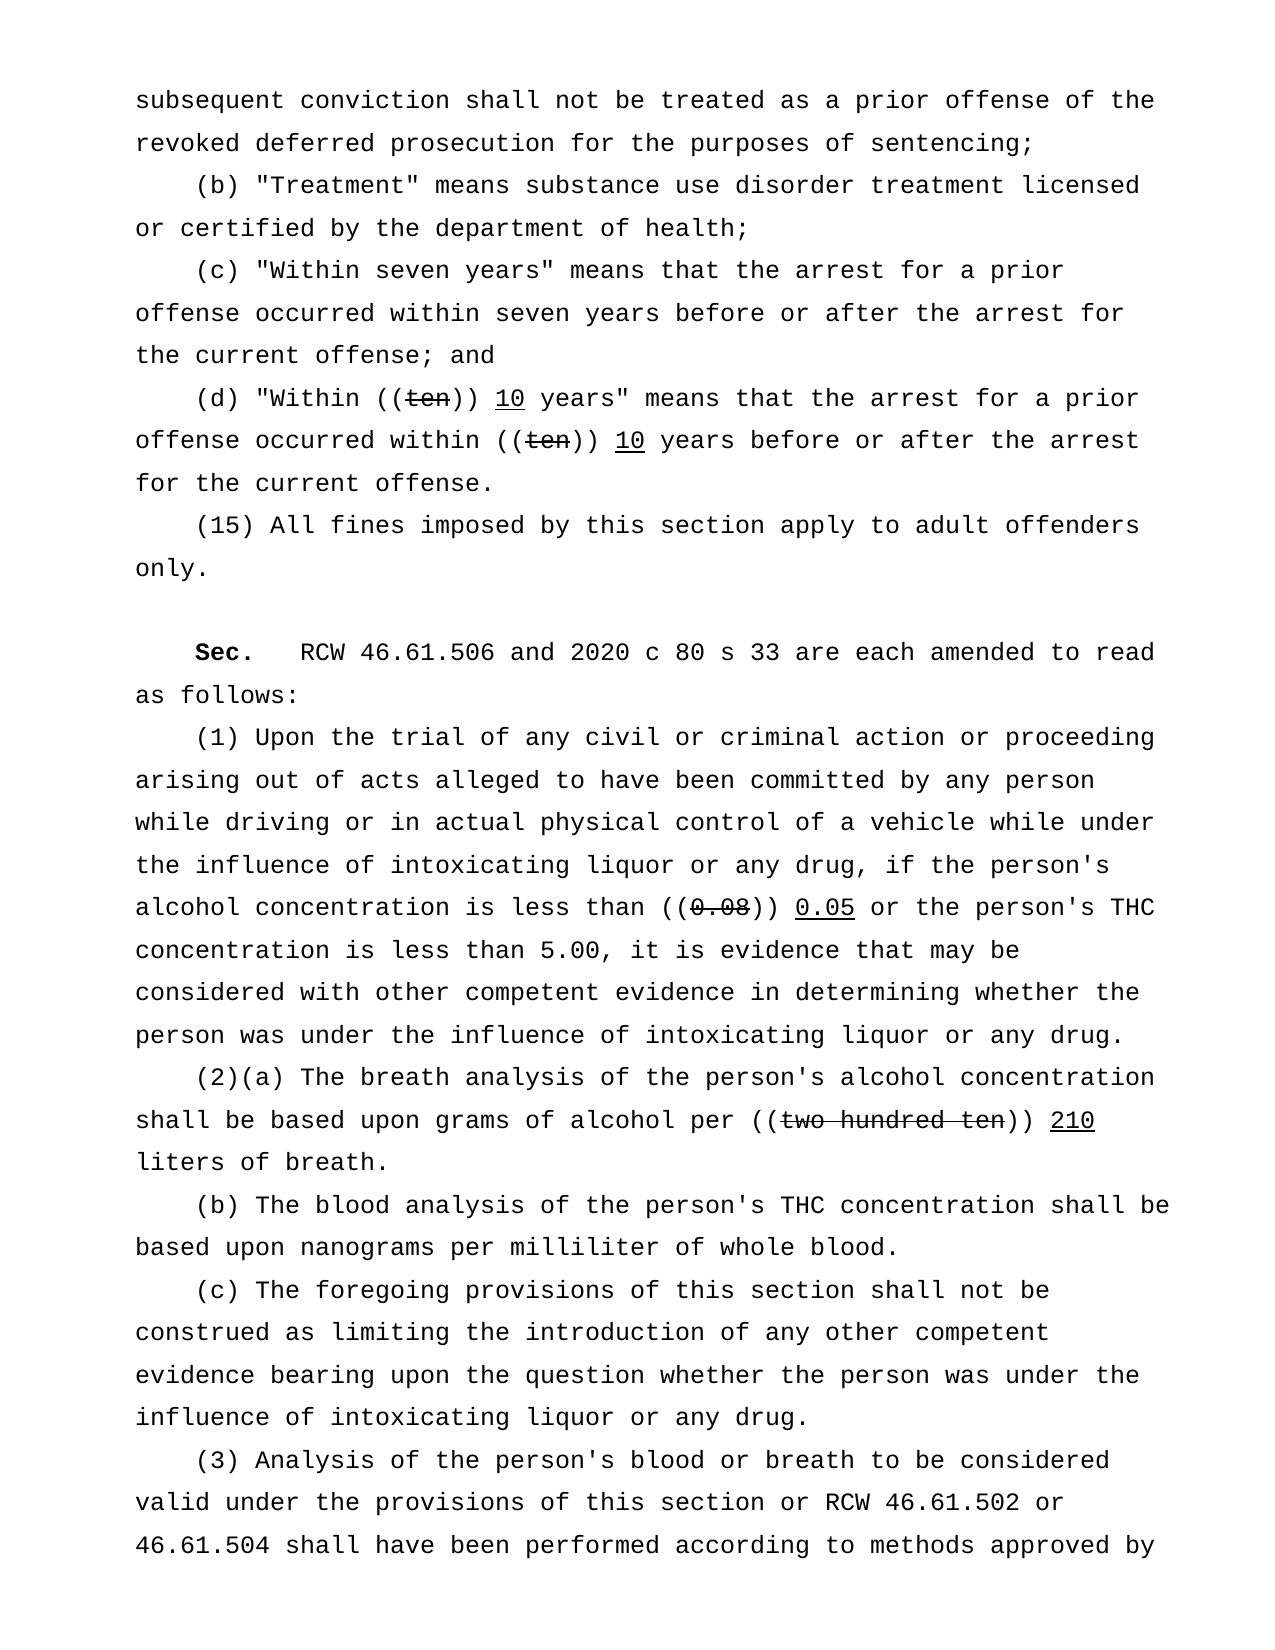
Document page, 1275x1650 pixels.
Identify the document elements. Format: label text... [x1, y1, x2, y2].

text (15) All fines imposed by this section apply to adult offenders only. [135, 500, 1170, 585]
text (b) "Treatment" means substance use disorder treatment licensed or certified by the department of health; [135, 160, 1170, 245]
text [135, 75, 1170, 160]
text Sec. RCW 46.61.506 and 2020 c 80 s 33 are each amended to read as follows: [135, 627, 1170, 712]
text (c) The foregoing provisions of this section shall not be construed as limiting the introduction of any other competent evidence bearing upon the question whether the person was under the influence of intoxicating liquor or any drug. [135, 1264, 1170, 1434]
text (1) Upon the trial of any civil or criminal action or proceeding arising out of acts alleged to have been committed by any person while driving or in actual physical control of a vehicle while under the influence of intoxicating liquor or any drug, if the person's alcohol concentration is less than ((0.08)) 0.05 or the person's THC concentration is less than 5.00, it is evidence that may be considered with other competent evidence in determining whether the person was under the influence of intoxicating liquor or any drug. [135, 712, 1170, 1052]
text (b) The blood analysis of the person's THC concentration shall be based upon nanograms per milliliter of whole blood. [135, 1179, 1170, 1264]
text (d) "Within ((ten)) 10 years" means that the arrest for a prior offense occurred within ((ten)) 10 years before or after the arrest for the current offense. [135, 372, 1170, 500]
text (c) "Within seven years" means that the arrest for a prior offense occurred within seven years before or after the arrest for the current offense; and [135, 245, 1170, 372]
text (2)(a) The breath analysis of the person's alcohol concentration shall be based upon grams of alcohol per ((two hundred ten)) 210 liters of breath. [135, 1052, 1170, 1179]
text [135, 1434, 1170, 1562]
